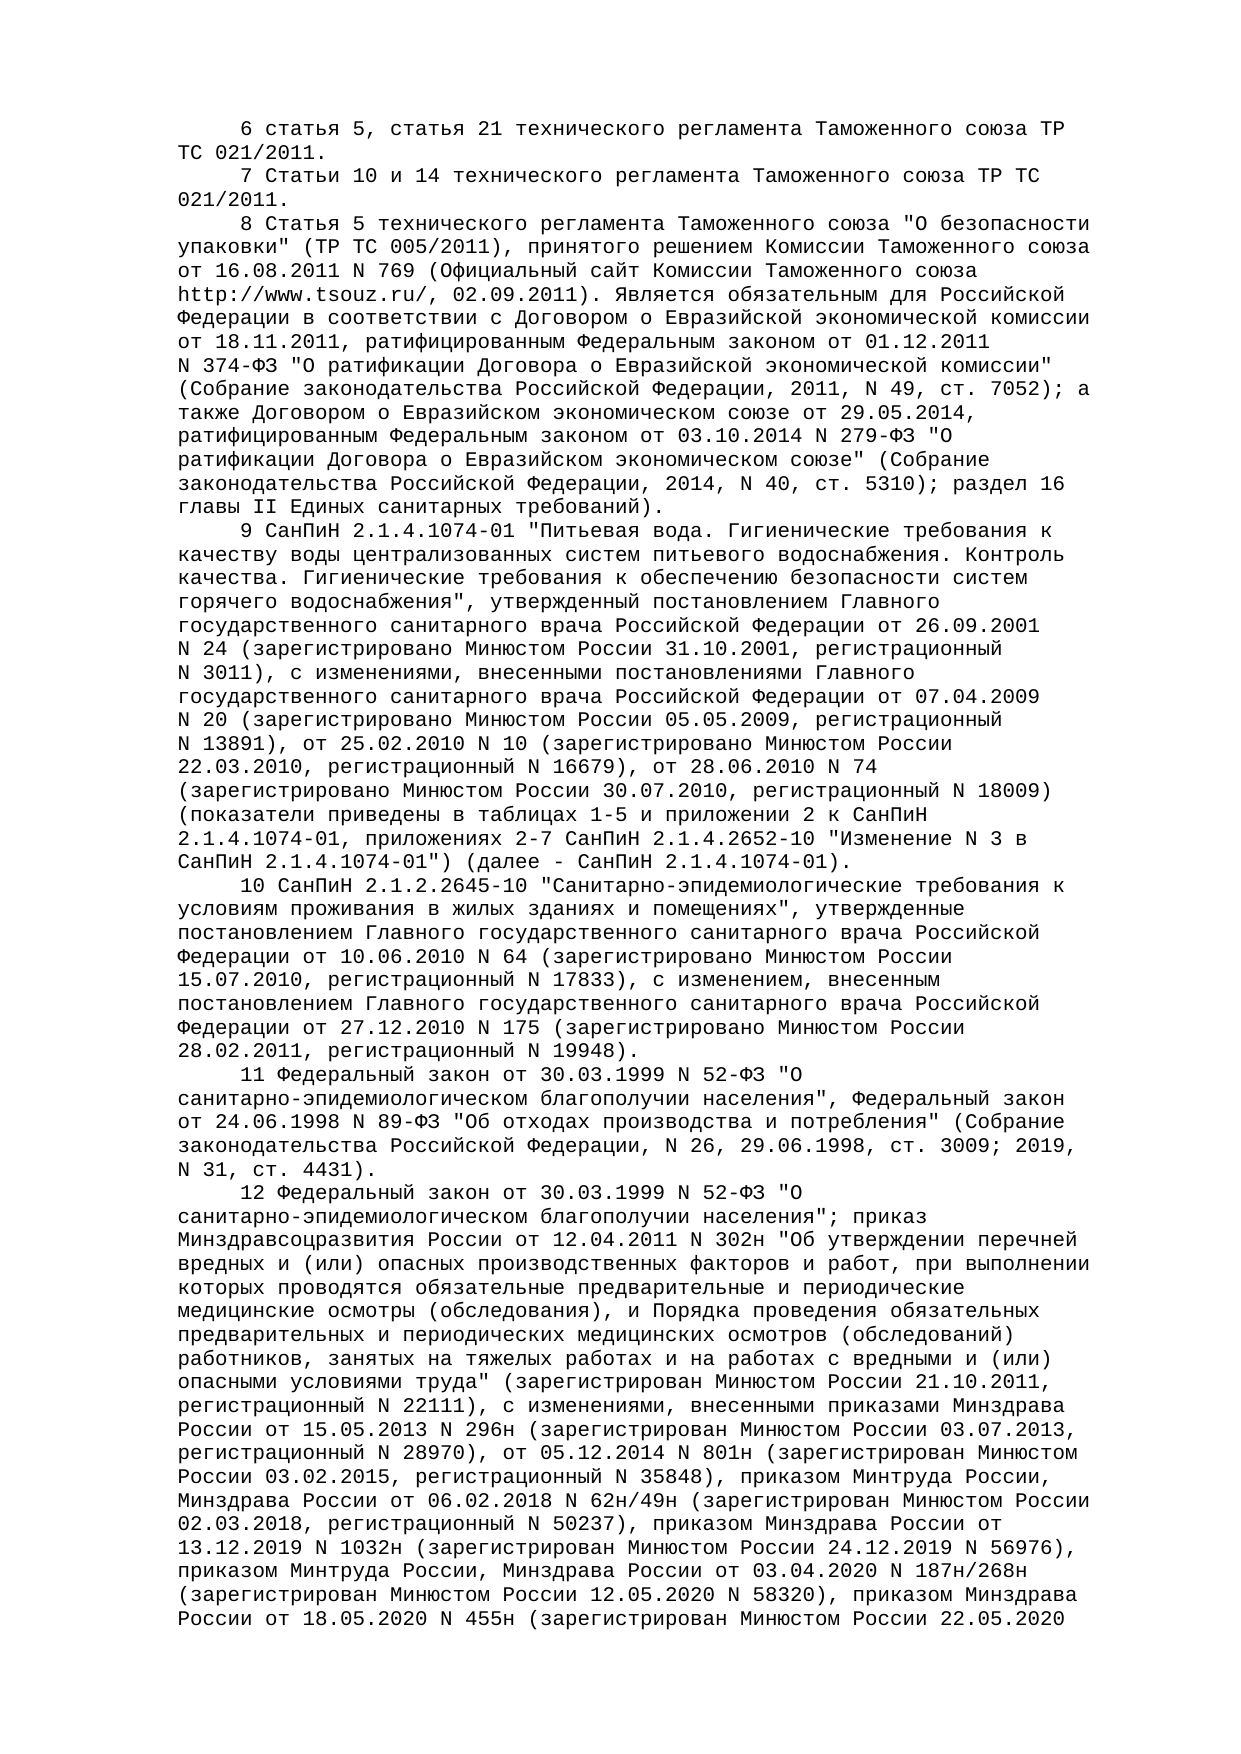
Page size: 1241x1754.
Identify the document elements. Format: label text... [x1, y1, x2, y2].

text России от 18.05.2020 N 455н (зарегистрирован Минюстом России 22.05.2020 [177, 1608, 1152, 1631]
text законодательства Российской Федерации, N 26, 29.06.1998, ст. 3009; 2019, [177, 1135, 1152, 1158]
text также Договором о Евразийском экономическом союзе от 29.05.2014, [177, 402, 1152, 426]
text (зарегистрировано Минюстом России 30.07.2010, регистрационный N 18009) [177, 780, 1152, 804]
text государственного санитарного врача Российской Федерации от 26.09.2001 [177, 615, 1152, 638]
text от 16.08.2011 N 769 (Официальный сайт Комиссии Таможенного союза [177, 260, 1152, 284]
text 13.12.2019 N 1032н (зарегистрирован Минюстом России 24.12.2019 N 56976), [177, 1537, 1152, 1561]
text 10 СанПиН 2.1.2.2645-10 "Санитарно-эпидемиологические требования к [177, 875, 1152, 898]
text постановлением Главного государственного санитарного врача Российской [177, 993, 1152, 1017]
text предварительных и периодических медицинских осмотров (обследований) [177, 1324, 1152, 1348]
text упаковки" (TP ТС 005/2011), принятого решением Комиссии Таможенного союза [177, 236, 1152, 260]
text Минздрава России от 06.02.2018 N 62н/49н (зарегистрирован Минюстом России [177, 1489, 1152, 1513]
text регистрационный N 28970), от 05.12.2014 N 801н (зарегистрирован Минюстом [177, 1442, 1152, 1466]
text вредных и (или) опасных производственных факторов и работ, при выполнении [177, 1253, 1152, 1277]
text N 374-ФЗ "О ратификации Договора о Евразийской экономической комиссии" [177, 354, 1152, 378]
text от 18.11.2011, ратифицированным Федеральным законом от 01.12.2011 [177, 331, 1152, 354]
text постановлением Главного государственного санитарного врача Российской [177, 922, 1152, 946]
text качеству воды централизованных систем питьевого водоснабжения. Контроль [177, 544, 1152, 567]
text 021/2011. [177, 189, 1152, 213]
text (зарегистрирован Минюстом России 12.05.2020 N 58320), приказом Минздрава [177, 1584, 1152, 1608]
text N 20 (зарегистрировано Минюстом России 05.05.2009, регистрационный [177, 709, 1152, 733]
text главы II Единых санитарных требований). [177, 496, 1152, 520]
text законодательства Российской Федерации, 2014, N 40, ст. 5310); раздел 16 [177, 473, 1152, 496]
text ратификации Договора о Евразийском экономическом союзе" (Собрание [177, 449, 1152, 473]
text СанПиН 2.1.4.1074-01") (далее - СанПиН 2.1.4.1074-01). [177, 851, 1152, 875]
text санитарно-эпидемиологическом благополучии населения"; приказ [177, 1206, 1152, 1229]
text http://www.tsouz.ru/, 02.09.2011). Является обязательным для Российской [177, 284, 1152, 307]
text N 31, ст. 4431). [177, 1158, 1152, 1182]
text России от 15.05.2013 N 296н (зарегистрирован Минюстом России 03.07.2013, [177, 1419, 1152, 1442]
text (Собрание законодательства Российской Федерации, 2011, N 49, ст. 7052); а [177, 378, 1152, 402]
text приказом Минтруда России, Минздрава России от 03.04.2020 N 187н/268н [177, 1561, 1152, 1584]
text 15.07.2010, регистрационный N 17833), с изменением, внесенным [177, 969, 1152, 993]
text N 13891), от 25.02.2010 N 10 (зарегистрировано Минюстом России [177, 733, 1152, 757]
text 22.03.2010, регистрационный N 16679), от 28.06.2010 N 74 [177, 757, 1152, 780]
text России 03.02.2015, регистрационный N 35848), приказом Минтруда России, [177, 1466, 1152, 1489]
text 12 Федеральный закон от 30.03.1999 N 52-ФЗ "О [177, 1182, 1152, 1206]
text 28.02.2011, регистрационный N 19948). [177, 1040, 1152, 1064]
text горячего водоснабжения", утвержденный постановлением Главного [177, 591, 1152, 615]
text 2.1.4.1074-01, приложениях 2-7 СанПиН 2.1.4.2652-10 "Изменение N 3 в [177, 827, 1152, 851]
text (показатели приведены в таблицах 1-5 и приложении 2 к СанПиН [177, 804, 1152, 827]
text качества. Гигиенические требования к обеспечению безопасности систем [177, 567, 1152, 591]
text Минздравсоцразвития России от 12.04.2011 N 302н "Об утверждении перечней [177, 1229, 1152, 1253]
text 8 Статья 5 технического регламента Таможенного союза "О безопасности [177, 213, 1152, 236]
text 7 Статьи 10 и 14 технического регламента Таможенного союза TP ТС [177, 165, 1152, 189]
text медицинские осмотры (обследования), и Порядка проведения обязательных [177, 1300, 1152, 1324]
text 6 статья 5, статья 21 технического регламента Таможенного союза TP [177, 118, 1152, 142]
text условиям проживания в жилых зданиях и помещениях", утвержденные [177, 898, 1152, 922]
text санитарно-эпидемиологическом благополучии населения", Федеральный закон [177, 1088, 1152, 1111]
text работников, занятых на тяжелых работах и на работах с вредными и (или) [177, 1348, 1152, 1371]
text N 3011), с изменениями, внесенными постановлениями Главного [177, 662, 1152, 686]
text регистрационный N 22111), с изменениями, внесенными приказами Минздрава [177, 1395, 1152, 1419]
text Федерации в соответствии с Договором о Евразийской экономической комиссии [177, 307, 1152, 331]
text от 24.06.1998 N 89-ФЗ "Об отходах производства и потребления" (Собрание [177, 1111, 1152, 1135]
text ратифицированным Федеральным законом от 03.10.2014 N 279-ФЗ "О [177, 426, 1152, 449]
text государственного санитарного врача Российской Федерации от 07.04.2009 [177, 686, 1152, 709]
text которых проводятся обязательные предварительные и периодические [177, 1277, 1152, 1300]
text N 24 (зарегистрировано Минюстом России 31.10.2001, регистрационный [177, 638, 1152, 662]
text опасными условиями труда" (зарегистрирован Минюстом России 21.10.2011, [177, 1371, 1152, 1395]
text Федерации от 27.12.2010 N 175 (зарегистрировано Минюстом России [177, 1017, 1152, 1040]
text ТС 021/2011. [177, 142, 1152, 165]
text 9 СанПиН 2.1.4.1074-01 "Питьевая вода. Гигиенические требования к [177, 520, 1152, 544]
text 11 Федеральный закон от 30.03.1999 N 52-ФЗ "О [177, 1064, 1152, 1088]
text 02.03.2018, регистрационный N 50237), приказом Минздрава России от [177, 1513, 1152, 1537]
text Федерации от 10.06.2010 N 64 (зарегистрировано Минюстом России [177, 946, 1152, 969]
